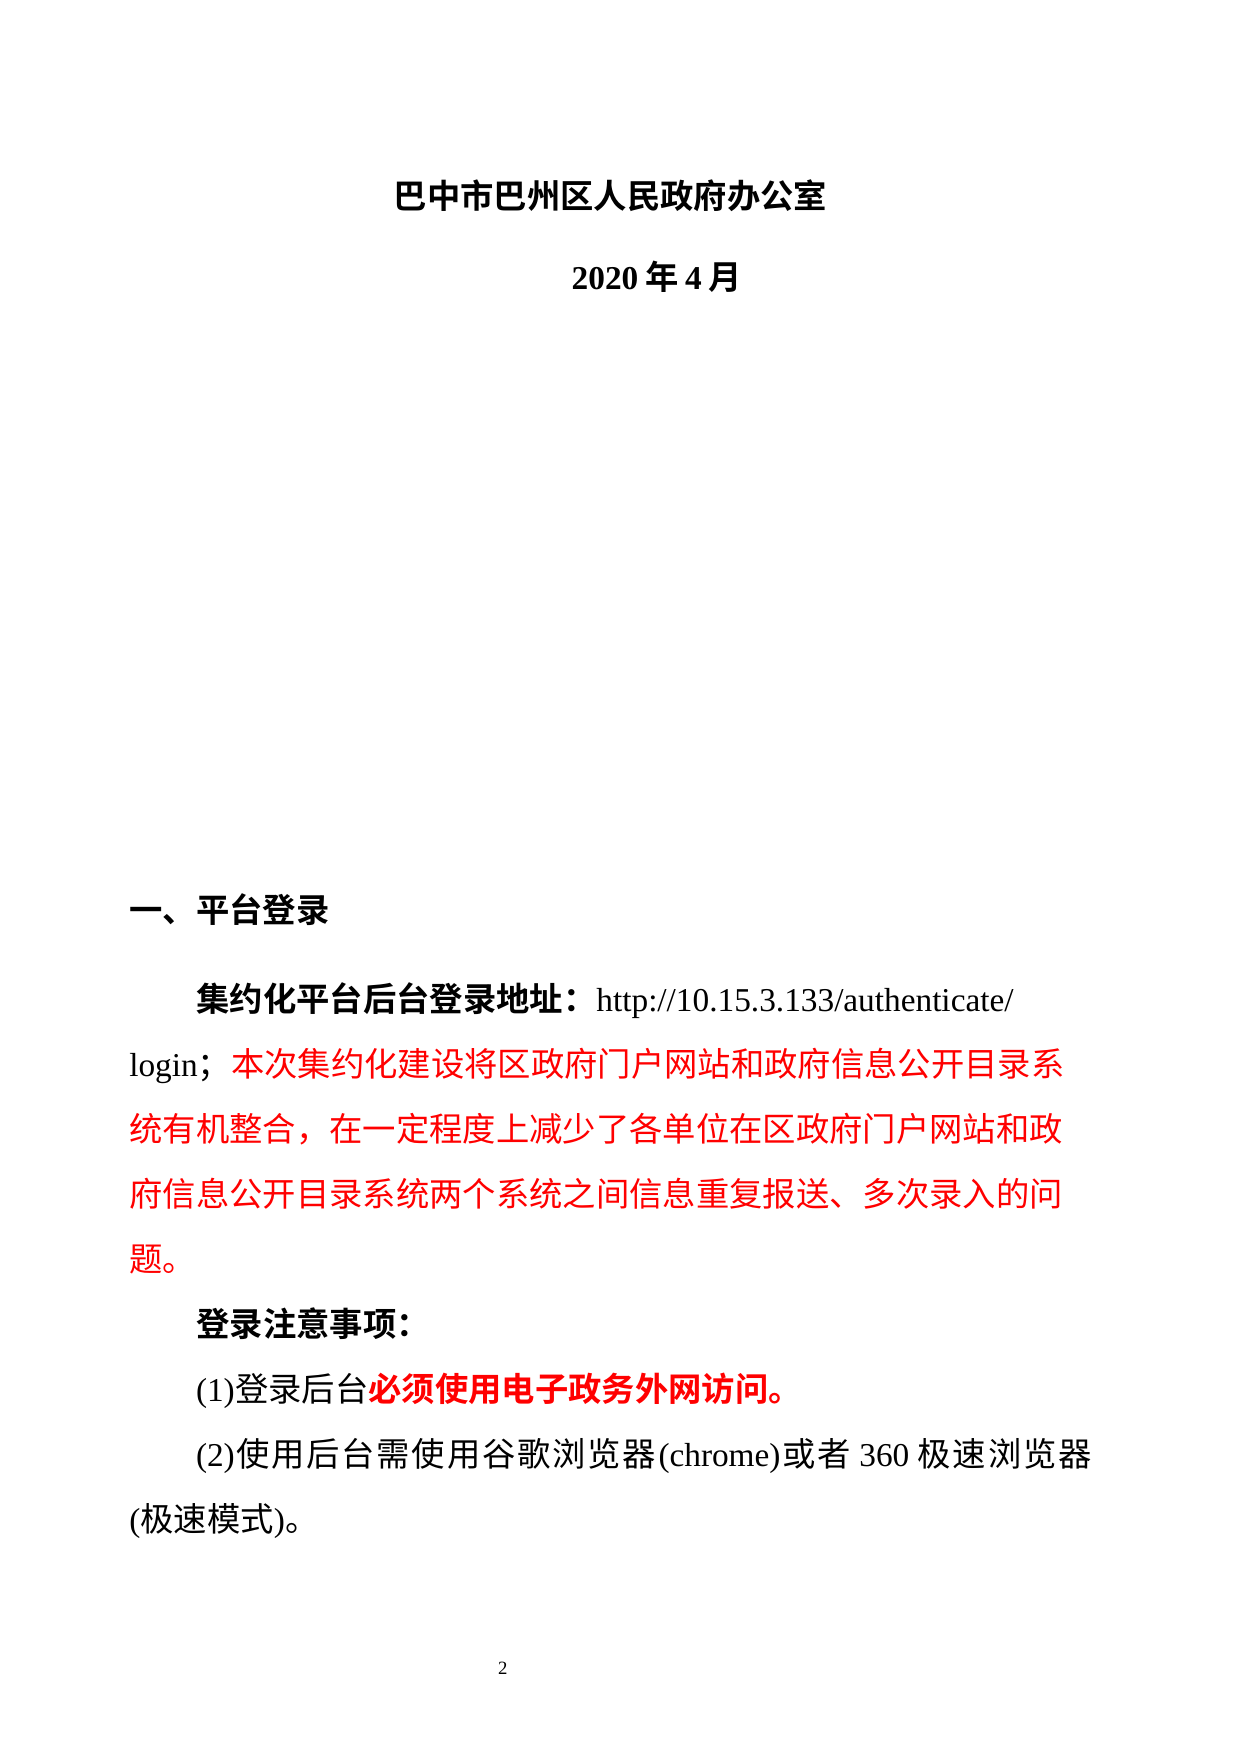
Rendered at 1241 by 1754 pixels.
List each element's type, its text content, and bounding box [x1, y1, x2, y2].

text 集约化平台后台登录地址：http://10.15.3.133/authenticate/login；本次集约化建设将区政府门户网站和政府信息公开目录系统有机整合，在一定程度上减少了各单位在区政府门户网站和政府信息公开目录系统两个系统之间信息重复报送、多次录入的问题。 [129, 964, 1092, 1289]
text 一、平台登录 [129, 875, 1092, 940]
text 登录注意事项： [129, 1289, 1092, 1354]
text (2)使用后台需使用谷歌浏览器(chrome)或者360极速浏览器(极速模式)。 [129, 1419, 1092, 1549]
text (1)登录后台必须使用电子政务外网访问。 [129, 1354, 1092, 1419]
text 巴中市巴州区人民政府办公室 [129, 162, 1092, 227]
text 2020年4月 [129, 251, 1092, 299]
